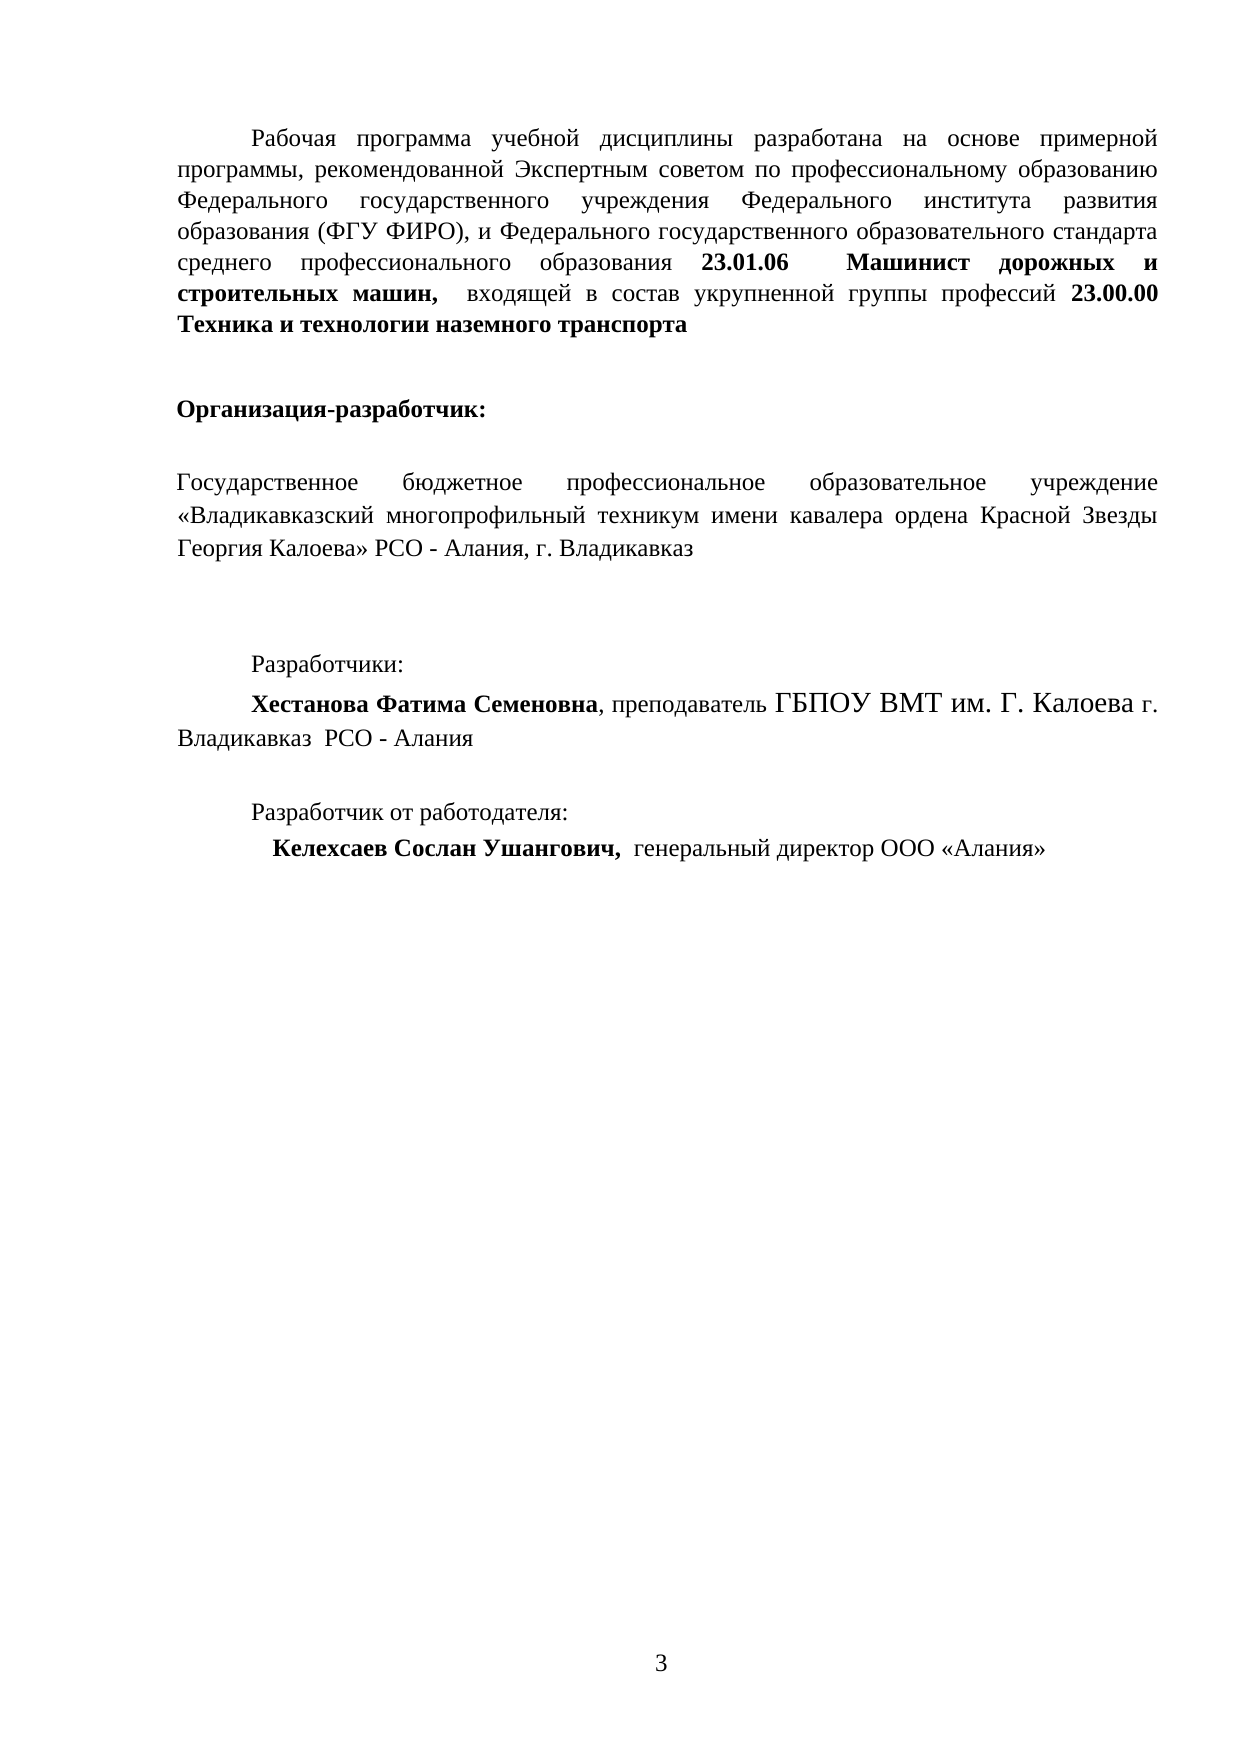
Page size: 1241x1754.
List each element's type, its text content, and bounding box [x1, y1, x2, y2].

text Разработчики: [177, 649, 1158, 678]
text Разработчик от работодателя: [177, 797, 1158, 825]
text Организация-разработчик: [176, 394, 1158, 423]
text Государственное бюджетное профессиональное образовательное учреждение «Владикавказский многопрофильный техникум имени кавалера ордена Красной Звезды Георгия Калоева» РСО - Алания, г. Владикавказ [176, 467, 1158, 562]
text Рабочая программа учебной дисциплины разработана на основе примерной программы, рекомендованной Экспертным советом по профессиональному образованию Федерального государственного учреждения Федерального института развития образования (ФГУ ФИРО), и Федерального государственного образовательного стандарта среднего профессионального образования 23.01.06 Машинист дорожных и строительных машин, входящей в состав укрупненной группы профессий 23.00.00 Техника и технологии наземного транспорта [177, 123, 1158, 338]
text Келехсаев Сослан Ушангович, генеральный директор ООО «Алания» [177, 833, 1158, 862]
text Хестанова Фатима Семеновна, преподаватель ГБПОУ ВМТ им. Г. Калоева г. Владикавказ РСО - Алания [177, 686, 1158, 752]
